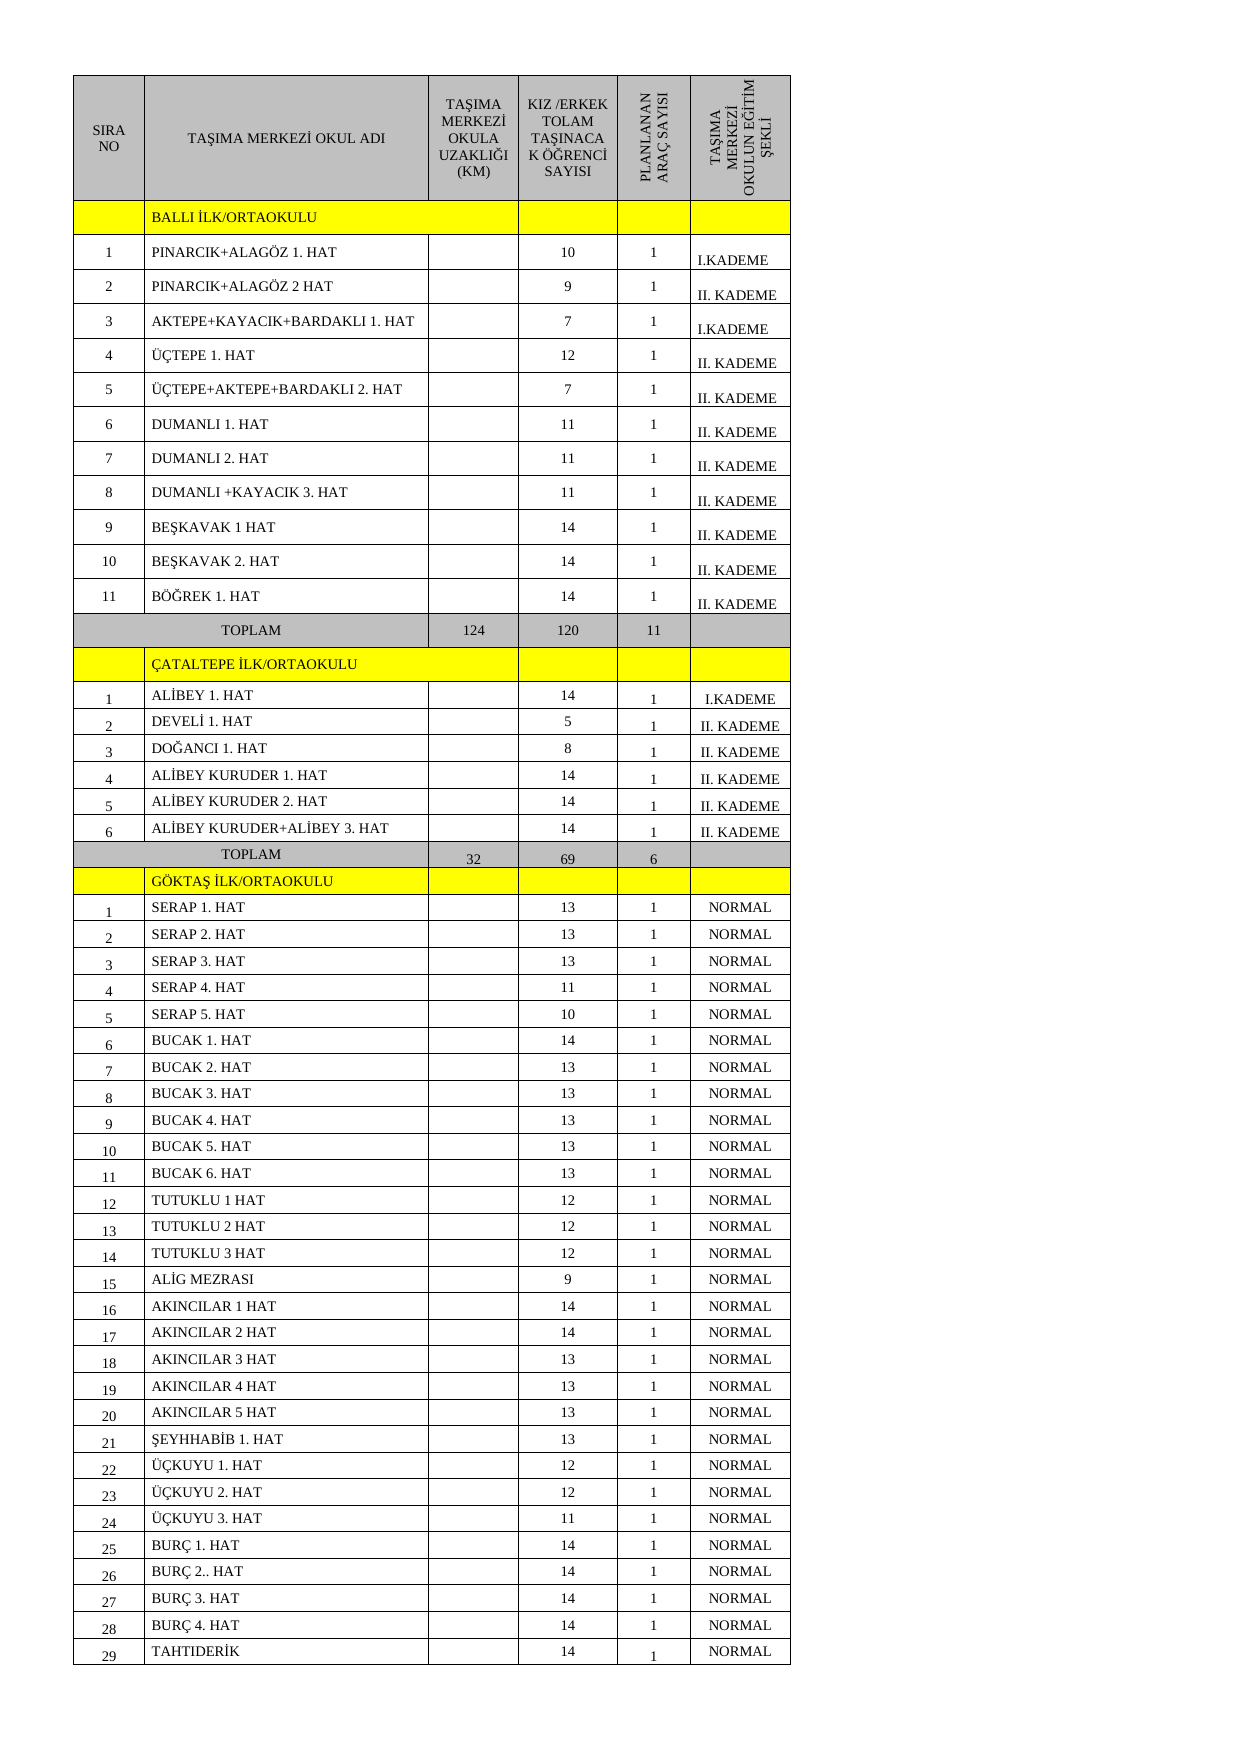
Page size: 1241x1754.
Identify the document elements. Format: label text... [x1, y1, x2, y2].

table_header TAŞIMA MERKEZİ OKULUN EĞİTİM ŞEKLİ [691, 76, 790, 200]
table_cell 13 [519, 1054, 617, 1080]
table_cell 14 [519, 1293, 617, 1319]
table_cell 29 [74, 1639, 144, 1664]
table_cell 1 [618, 921, 690, 947]
table_cell 14 [519, 1639, 617, 1664]
table_cell TOPLAM [74, 842, 428, 867]
table_cell 14 [519, 1585, 617, 1611]
table_cell [429, 709, 518, 734]
table_cell 1 [618, 1267, 690, 1292]
table_cell [519, 201, 617, 234]
table_cell [691, 201, 790, 234]
table_cell TUTUKLU 3 HAT [145, 1240, 428, 1266]
table_cell DUMANLI 2. HAT [145, 442, 428, 475]
table_cell [429, 270, 518, 303]
table_cell NORMAL [691, 1639, 790, 1664]
table_cell 10 [519, 235, 617, 269]
table_cell 1 [618, 1134, 690, 1159]
table_cell AKINCILAR 2 HAT [145, 1320, 428, 1345]
table_cell 14 [519, 1612, 617, 1637]
table_cell [429, 921, 518, 947]
table_cell 3 [74, 735, 144, 761]
table_cell GÖKTAŞ İLK/ORTAOKULU [145, 868, 428, 894]
table_cell 11 [519, 975, 617, 1000]
table_cell [429, 1214, 518, 1239]
table_cell 17 [74, 1320, 144, 1345]
table_cell [691, 842, 790, 867]
table_cell II. KADEME [691, 709, 790, 734]
table_cell 12 [519, 339, 617, 372]
table_cell 13 [519, 1160, 617, 1186]
table_cell 32 [429, 842, 518, 867]
table_cell 13 [519, 1426, 617, 1452]
table_cell 1 [618, 1054, 690, 1080]
table_cell NORMAL [691, 1107, 790, 1133]
table_cell 14 [519, 762, 617, 787]
table_cell 1 [618, 895, 690, 920]
table_cell 10 [519, 1001, 617, 1027]
table_cell 1 [618, 1453, 690, 1478]
table_cell BUCAK 1. HAT [145, 1028, 428, 1053]
table_cell NORMAL [691, 1054, 790, 1080]
table_cell 1 [618, 304, 690, 337]
table_cell NORMAL [691, 1479, 790, 1505]
table_cell NORMAL [691, 1453, 790, 1478]
table_cell [429, 476, 518, 509]
table_cell 6 [618, 842, 690, 867]
table_cell [429, 304, 518, 337]
table_cell 9 [519, 1267, 617, 1292]
table_cell [429, 1479, 518, 1505]
table_cell [74, 201, 144, 234]
table_cell 1 [618, 442, 690, 475]
table_cell 5 [74, 1001, 144, 1027]
table_cell 1 [618, 545, 690, 578]
table_cell 6 [74, 815, 144, 841]
table_cell II. KADEME [691, 339, 790, 372]
table_cell 1 [618, 1028, 690, 1053]
table_cell 1 [618, 1160, 690, 1186]
table_cell 1 [618, 510, 690, 544]
table_cell 4 [74, 339, 144, 372]
table_cell [429, 442, 518, 475]
table_header TAŞIMA MERKEZİ OKULA UZAKLIĞI (KM) [429, 76, 518, 200]
table_cell 14 [519, 545, 617, 578]
table_cell 18 [74, 1346, 144, 1372]
table_cell BALLI İLK/ORTAOKULU [145, 201, 429, 234]
table_cell [618, 201, 690, 234]
table_cell 6 [74, 1028, 144, 1053]
table_cell [618, 648, 690, 681]
table_cell [429, 1532, 518, 1558]
table_cell [429, 815, 518, 841]
table_header SIRA NO [74, 76, 144, 200]
table_cell NORMAL [691, 1081, 790, 1106]
table_cell [429, 201, 518, 234]
table_cell [429, 895, 518, 920]
table_cell 14 [519, 815, 617, 841]
table_cell [429, 1107, 518, 1133]
table_cell SERAP 2. HAT [145, 921, 428, 947]
table_cell I.KADEME [691, 304, 790, 337]
table_cell SERAP 5. HAT [145, 1001, 428, 1027]
table_cell II. KADEME [691, 579, 790, 612]
table_cell 1 [618, 762, 690, 787]
table_cell 21 [74, 1426, 144, 1452]
table_cell 1 [618, 1214, 690, 1239]
table_cell 1 [618, 1612, 690, 1637]
table_cell 13 [519, 895, 617, 920]
table_cell 25 [74, 1532, 144, 1558]
table_cell 14 [519, 1559, 617, 1584]
table_cell [429, 339, 518, 372]
table_cell 1 [618, 1346, 690, 1372]
table_cell II. KADEME [691, 373, 790, 406]
table_cell DUMANLI +KAYACIK 3. HAT [145, 476, 428, 509]
table_cell [691, 614, 790, 647]
table_cell I.KADEME [691, 682, 790, 708]
table_cell [429, 1240, 518, 1266]
table_cell PINARCIK+ALAGÖZ 2 HAT [145, 270, 428, 303]
table_cell 11 [519, 442, 617, 475]
table_cell 1 [618, 1320, 690, 1345]
table_cell BUCAK 2. HAT [145, 1054, 428, 1080]
table_cell PINARCIK+ALAGÖZ 1. HAT [145, 235, 428, 269]
table_cell 1 [618, 476, 690, 509]
table_cell NORMAL [691, 1559, 790, 1584]
table_cell 9 [74, 1107, 144, 1133]
table_cell 1 [618, 1107, 690, 1133]
table_cell 15 [74, 1267, 144, 1292]
table_cell [429, 735, 518, 761]
table_cell II. KADEME [691, 545, 790, 578]
table_cell ÜÇKUYU 3. HAT [145, 1506, 428, 1531]
table_cell [429, 1160, 518, 1186]
table_cell 12 [519, 1214, 617, 1239]
table_cell BUCAK 4. HAT [145, 1107, 428, 1133]
table_cell AKINCILAR 1 HAT [145, 1293, 428, 1319]
table_cell 12 [519, 1453, 617, 1478]
table_cell [691, 648, 790, 681]
table_cell 1 [618, 270, 690, 303]
table_cell 7 [519, 304, 617, 337]
table_cell II. KADEME [691, 815, 790, 841]
table_cell 14 [519, 1532, 617, 1558]
table_cell 1 [618, 1081, 690, 1106]
table_cell 1 [618, 1532, 690, 1558]
table_cell [429, 1134, 518, 1159]
table_cell [429, 1559, 518, 1584]
table_header PLANLANAN ARAÇ SAYISI [618, 76, 690, 200]
table_cell ALİG MEZRASI [145, 1267, 428, 1292]
table_cell [74, 868, 144, 894]
table_cell II. KADEME [691, 442, 790, 475]
table_cell 1 [74, 235, 144, 269]
table_cell NORMAL [691, 1240, 790, 1266]
table_cell AKINCILAR 5 HAT [145, 1400, 428, 1425]
table_cell ALİBEY KURUDER 1. HAT [145, 762, 428, 787]
table_cell NORMAL [691, 1426, 790, 1452]
table_cell NORMAL [691, 1160, 790, 1186]
table_header TAŞIMA MERKEZİ OKUL ADI [145, 76, 428, 200]
table_cell 1 [618, 407, 690, 441]
table_cell NORMAL [691, 975, 790, 1000]
table_cell 1 [618, 789, 690, 814]
table_cell 3 [74, 304, 144, 337]
table_cell [429, 1267, 518, 1292]
table_cell 20 [74, 1400, 144, 1425]
table_cell TOPLAM [74, 614, 428, 647]
table_cell [74, 648, 144, 681]
table_cell ŞEYHHABİB 1. HAT [145, 1426, 428, 1452]
table_cell NORMAL [691, 1506, 790, 1531]
table_cell 8 [519, 735, 617, 761]
table_cell NORMAL [691, 1585, 790, 1611]
table_cell [618, 868, 690, 894]
table_cell ÜÇTEPE+AKTEPE+BARDAKLI 2. HAT [145, 373, 428, 406]
table_cell NORMAL [691, 1134, 790, 1159]
table_cell 1 [618, 1559, 690, 1584]
table_cell 1 [618, 1506, 690, 1531]
table_cell 14 [519, 682, 617, 708]
table_header KIZ /ERKEK TOLAM TAŞINACAK ÖĞRENCİ SAYISI [519, 76, 617, 200]
table_cell TUTUKLU 1 HAT [145, 1187, 428, 1212]
table_cell 1 [618, 1639, 690, 1664]
table_cell 7 [519, 373, 617, 406]
table_cell [429, 1028, 518, 1053]
table_cell 5 [74, 373, 144, 406]
table_cell 1 [74, 682, 144, 708]
table_cell BUCAK 5. HAT [145, 1134, 428, 1159]
table_cell 8 [74, 1081, 144, 1106]
table_cell ÜÇTEPE 1. HAT [145, 339, 428, 372]
table_cell BURÇ 3. HAT [145, 1585, 428, 1611]
table_cell NORMAL [691, 1267, 790, 1292]
table_cell II. KADEME [691, 510, 790, 544]
table_cell I.KADEME [691, 235, 790, 269]
table_cell [429, 682, 518, 708]
table_cell SERAP 4. HAT [145, 975, 428, 1000]
table_cell 1 [618, 1001, 690, 1027]
table_cell BURÇ 1. HAT [145, 1532, 428, 1558]
table_cell 14 [74, 1240, 144, 1266]
table_cell [429, 1320, 518, 1345]
table_cell NORMAL [691, 1320, 790, 1345]
table_cell 1 [618, 815, 690, 841]
table_cell 124 [429, 614, 518, 647]
table_cell 1 [618, 1479, 690, 1505]
table_cell ALİBEY KURUDER 2. HAT [145, 789, 428, 814]
table_cell II. KADEME [691, 270, 790, 303]
table_cell 1 [618, 1400, 690, 1425]
table_cell BURÇ 2.. HAT [145, 1559, 428, 1584]
table_cell 11 [519, 407, 617, 441]
table_cell 1 [618, 735, 690, 761]
table_cell ÇATALTEPE İLK/ORTAOKULU [145, 648, 429, 681]
table_cell AKINCILAR 3 HAT [145, 1346, 428, 1372]
table_cell NORMAL [691, 1373, 790, 1398]
table_cell [429, 868, 518, 894]
table_cell 22 [74, 1453, 144, 1478]
table_cell II. KADEME [691, 789, 790, 814]
table_cell BUCAK 3. HAT [145, 1081, 428, 1106]
table_cell [429, 762, 518, 787]
table_cell II. KADEME [691, 735, 790, 761]
table_cell 27 [74, 1585, 144, 1611]
table_cell 14 [519, 789, 617, 814]
table_cell NORMAL [691, 948, 790, 973]
table_cell [519, 648, 617, 681]
table_cell [429, 1293, 518, 1319]
table_cell II. KADEME [691, 476, 790, 509]
table_cell NORMAL [691, 1028, 790, 1053]
table_cell 1 [618, 1293, 690, 1319]
table_cell 1 [618, 339, 690, 372]
table_cell 69 [519, 842, 617, 867]
table_cell 2 [74, 270, 144, 303]
table_cell 2 [74, 921, 144, 947]
table_cell NORMAL [691, 1214, 790, 1239]
table_cell BEŞKAVAK 2. HAT [145, 545, 428, 578]
table_cell 11 [519, 1506, 617, 1531]
table_cell 14 [519, 579, 617, 612]
table_cell 7 [74, 1054, 144, 1080]
table_cell 5 [519, 709, 617, 734]
table_cell SERAP 1. HAT [145, 895, 428, 920]
table_cell [429, 1612, 518, 1637]
table_cell 9 [519, 270, 617, 303]
table_cell TUTUKLU 2 HAT [145, 1214, 428, 1239]
table_cell SERAP 3. HAT [145, 948, 428, 973]
table_cell [519, 868, 617, 894]
table_cell [429, 1400, 518, 1425]
table_cell 13 [519, 1134, 617, 1159]
table_cell [429, 373, 518, 406]
table_cell NORMAL [691, 1400, 790, 1425]
table_cell [429, 1054, 518, 1080]
table_cell BÖĞREK 1. HAT [145, 579, 428, 612]
table_cell 2 [74, 709, 144, 734]
table_cell 11 [74, 1160, 144, 1186]
table_cell 14 [519, 510, 617, 544]
table_cell 4 [74, 762, 144, 787]
table_cell [429, 407, 518, 441]
table_cell 12 [519, 1479, 617, 1505]
table_cell 24 [74, 1506, 144, 1531]
table_cell [429, 1585, 518, 1611]
table_cell [429, 948, 518, 973]
table_cell 13 [519, 1400, 617, 1425]
table_cell 1 [618, 975, 690, 1000]
table_cell 1 [618, 373, 690, 406]
table_cell 13 [519, 1373, 617, 1398]
table_cell NORMAL [691, 1612, 790, 1637]
table_cell BEŞKAVAK 1 HAT [145, 510, 428, 544]
table_cell NORMAL [691, 895, 790, 920]
table_cell DUMANLI 1. HAT [145, 407, 428, 441]
table_cell DOĞANCI 1. HAT [145, 735, 428, 761]
table_cell 13 [74, 1214, 144, 1239]
table_cell [429, 579, 518, 612]
table_cell 13 [519, 1081, 617, 1106]
table_cell 1 [618, 235, 690, 269]
table_cell [429, 235, 518, 269]
table_cell NORMAL [691, 1187, 790, 1212]
table_cell [429, 1081, 518, 1106]
table_cell 1 [618, 1240, 690, 1266]
table_cell 6 [74, 407, 144, 441]
table_cell 16 [74, 1293, 144, 1319]
table_cell [429, 1453, 518, 1478]
table_cell [429, 789, 518, 814]
table_cell 28 [74, 1612, 144, 1637]
table_cell 26 [74, 1559, 144, 1584]
table_cell 1 [618, 579, 690, 612]
table_cell 14 [519, 1320, 617, 1345]
table_cell 11 [618, 614, 690, 647]
table_cell ALİBEY KURUDER+ALİBEY 3. HAT [145, 815, 428, 841]
table_cell 7 [74, 442, 144, 475]
table_cell 1 [618, 1426, 690, 1452]
table_cell 4 [74, 975, 144, 1000]
table_cell NORMAL [691, 1532, 790, 1558]
table_cell AKINCILAR 4 HAT [145, 1373, 428, 1398]
table_cell 1 [618, 1585, 690, 1611]
table_cell 13 [519, 1107, 617, 1133]
table_cell 1 [618, 948, 690, 973]
table_cell [429, 1373, 518, 1398]
table_cell ÜÇKUYU 2. HAT [145, 1479, 428, 1505]
table_cell [429, 1001, 518, 1027]
table_cell BURÇ 4. HAT [145, 1612, 428, 1637]
table_cell 8 [74, 476, 144, 509]
table_cell 12 [519, 1187, 617, 1212]
table_cell [429, 975, 518, 1000]
table_cell 12 [519, 1240, 617, 1266]
table_cell 11 [74, 579, 144, 612]
table_cell 12 [74, 1187, 144, 1212]
table_cell 120 [519, 614, 617, 647]
table_cell DEVELİ 1. HAT [145, 709, 428, 734]
table_cell NORMAL [691, 1001, 790, 1027]
table_cell NORMAL [691, 1293, 790, 1319]
table_cell II. KADEME [691, 407, 790, 441]
table_cell NORMAL [691, 921, 790, 947]
table_cell 23 [74, 1479, 144, 1505]
table_cell 1 [618, 709, 690, 734]
table_cell [429, 1426, 518, 1452]
table_cell ALİBEY 1. HAT [145, 682, 428, 708]
table_cell 1 [618, 1187, 690, 1212]
table_cell 1 [74, 895, 144, 920]
table_cell [429, 510, 518, 544]
table_cell 13 [519, 1346, 617, 1372]
table_cell 9 [74, 510, 144, 544]
table_cell [429, 1506, 518, 1531]
table_cell 13 [519, 948, 617, 973]
table_cell AKTEPE+KAYACIK+BARDAKLI 1. HAT [145, 304, 428, 337]
table_cell [429, 1346, 518, 1372]
table_cell 11 [519, 476, 617, 509]
table_cell 1 [618, 682, 690, 708]
table_cell NORMAL [691, 1346, 790, 1372]
table_cell 3 [74, 948, 144, 973]
table_cell [691, 868, 790, 894]
table_cell [429, 545, 518, 578]
table_cell [429, 1639, 518, 1664]
table_cell 1 [618, 1373, 690, 1398]
table_cell 19 [74, 1373, 144, 1398]
table_cell [429, 648, 518, 681]
table_cell 5 [74, 789, 144, 814]
table_cell 14 [519, 1028, 617, 1053]
table_cell ÜÇKUYU 1. HAT [145, 1453, 428, 1478]
table_cell [429, 1187, 518, 1212]
table_cell II. KADEME [691, 762, 790, 787]
table_cell TAHTIDERİK [145, 1639, 428, 1664]
table_cell BUCAK 6. HAT [145, 1160, 428, 1186]
table_cell 10 [74, 1134, 144, 1159]
table_cell 10 [74, 545, 144, 578]
table_cell 13 [519, 921, 617, 947]
